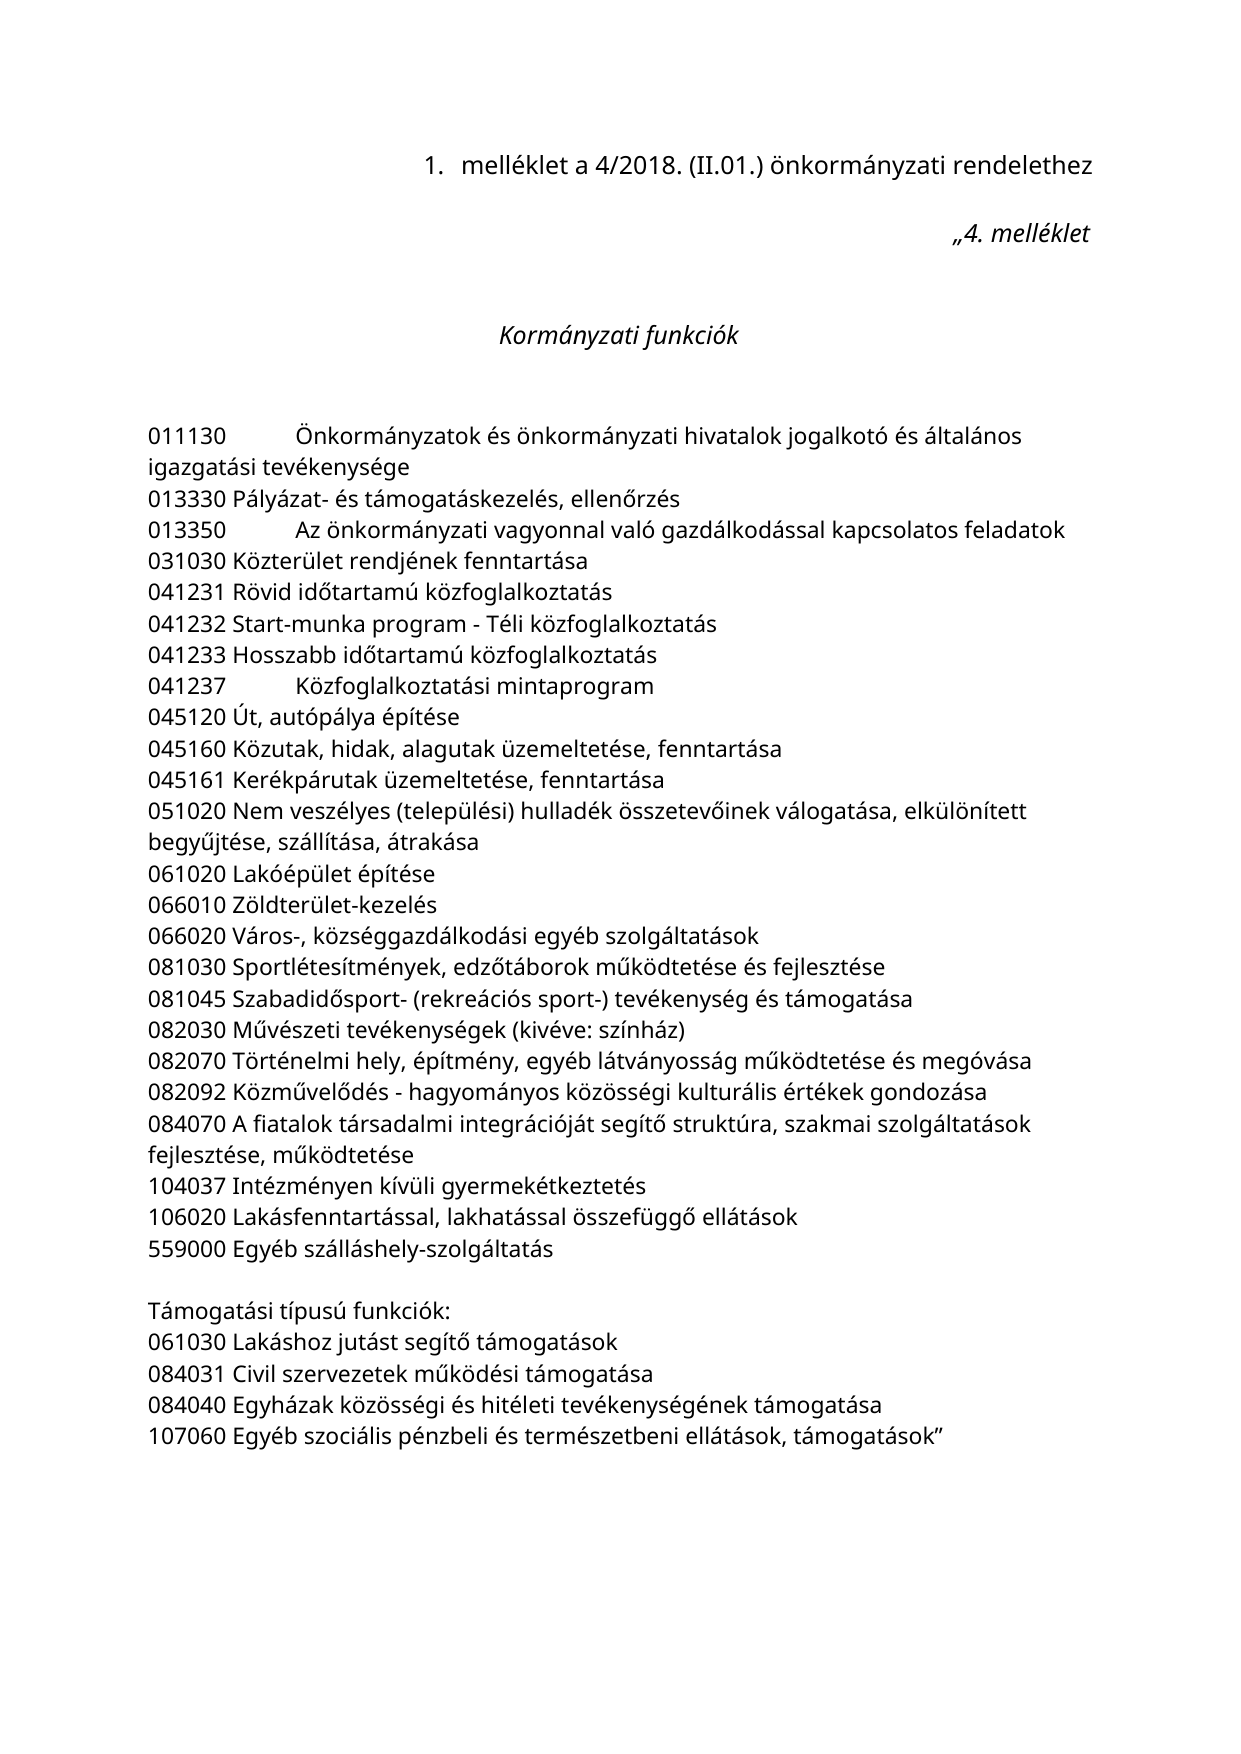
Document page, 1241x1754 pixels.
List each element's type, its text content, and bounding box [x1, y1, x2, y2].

text 082030 Művészeti tevékenységek (kivéve: színház) [148, 1014, 1093, 1045]
text 104037 Intézményen kívüli gyermekétkeztetés [148, 1170, 1093, 1201]
text 066010 Zöldterület-kezelés [148, 889, 1093, 920]
text 045161 Kerékpárutak üzemeltetése, fenntartása [148, 764, 1093, 795]
text 051020 Nem veszélyes (települési) hulladék összetevőinek válogatása, elkülönített begyűjtése, szállítása, átrakása [148, 795, 1093, 858]
text 061020 Lakóépület építése [148, 858, 1093, 889]
text 011130 Önkormányzatok és önkormányzati hivatalok jogalkotó és általános igazgatási tevékenysége [148, 420, 1093, 483]
text 066020 Város-, községgazdálkodási egyéb szolgáltatások [148, 920, 1093, 951]
text 061030 Lakáshoz jutást segítő támogatások [148, 1326, 1093, 1358]
text 084070 A fiatalok társadalmi integrációját segítő struktúra, szakmai szolgáltatások fejlesztése, működtetése [148, 1108, 1093, 1170]
text 084031 Civil szervezetek működési támogatása [148, 1358, 1093, 1389]
text 045160 Közutak, hidak, alagutak üzemeltetése, fenntartása [148, 733, 1093, 764]
text „4. melléklet [148, 216, 1093, 250]
text 082092 Közművelődés - hagyományos közösségi kulturális értékek gondozása [148, 1076, 1093, 1108]
text 107060 Egyéb szociális pénzbeli és természetbeni ellátások, támogatások” [148, 1420, 1093, 1451]
text Támogatási típusú funkciók: [148, 1295, 1093, 1326]
text 082070 Történelmi hely, építmény, egyéb látványosság működtetése és megóvása [148, 1045, 1093, 1076]
text 013350 Az önkormányzati vagyonnal való gazdálkodással kapcsolatos feladatok [148, 514, 1093, 545]
list melléklet a 4/2018. (II.01.) önkormányzati rendelethez [185, 148, 1093, 182]
text 081030 Sportlétesítmények, edzőtáborok működtetése és fejlesztése [148, 951, 1093, 983]
text 031030 Közterület rendjének fenntartása [148, 545, 1093, 576]
text 041232 Start-munka program - Téli közfoglalkoztatás [148, 608, 1093, 639]
text 041231 Rövid időtartamú közfoglalkoztatás [148, 576, 1093, 608]
text Kormányzati funkciók [148, 318, 1093, 352]
text 081045 Szabadidősport- (rekreációs sport-) tevékenység és támogatása [148, 983, 1093, 1014]
text 084040 Egyházak közösségi és hitéleti tevékenységének támogatása [148, 1389, 1093, 1420]
text 559000 Egyéb szálláshely-szolgáltatás [148, 1233, 1093, 1264]
text 045120 Út, autópálya építése [148, 701, 1093, 733]
text 013330 Pályázat- és támogatáskezelés, ellenőrzés [148, 483, 1093, 514]
text 106020 Lakásfenntartással, lakhatással összefüggő ellátások [148, 1201, 1093, 1233]
text 041233 Hosszabb időtartamú közfoglalkoztatás [148, 639, 1093, 670]
text 041237 Közfoglalkoztatási mintaprogram [148, 670, 1093, 701]
